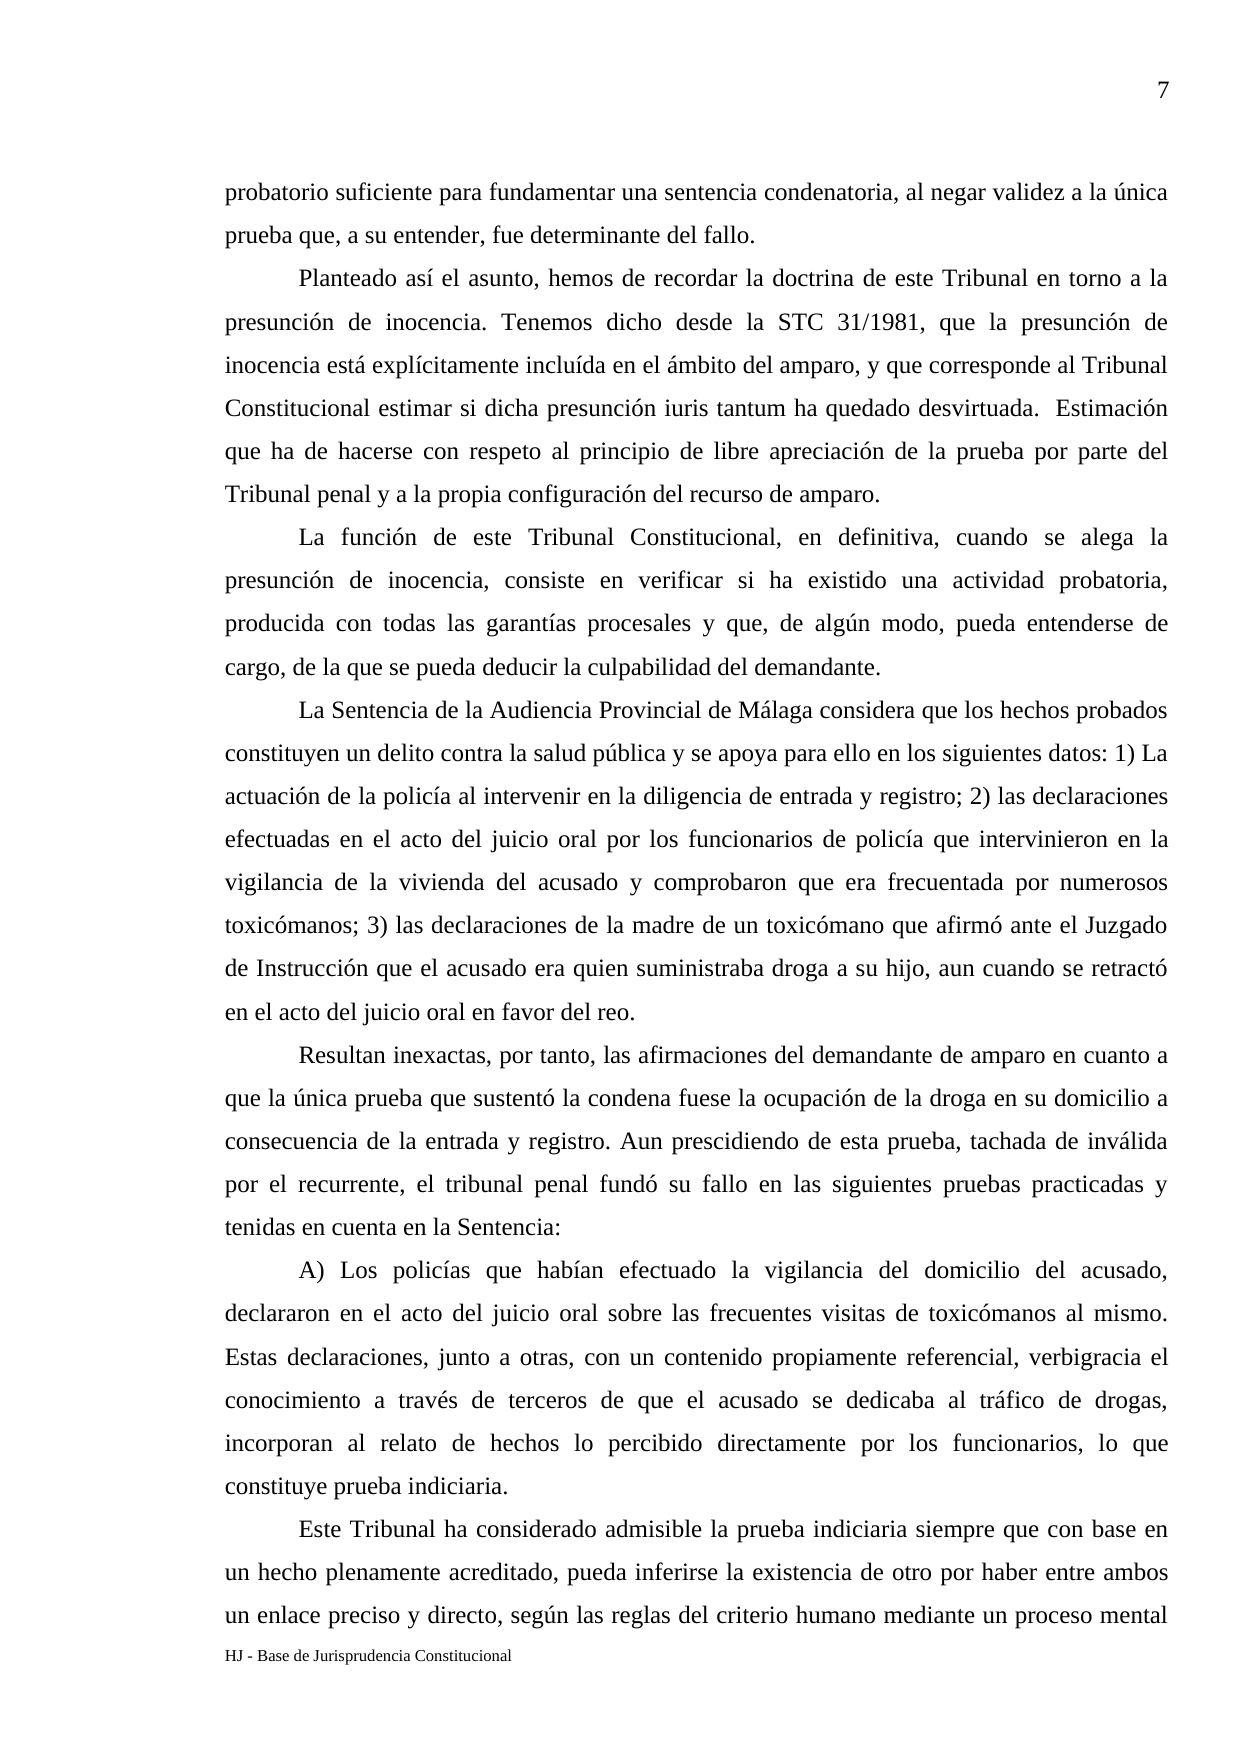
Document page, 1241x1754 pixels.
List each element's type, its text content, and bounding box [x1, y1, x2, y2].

text Planteado así el asunto, hemos de recordar la doctrina de este Tribunal en torno a la presunción de inocencia. Tenemos dicho desde la STC 31/1981, que la presunción de inocencia está explícitamente incluída en el ámbito del amparo, y que corresponde al Tribunal Constitucional estimar si dicha presunción iuris tantum ha quedado desvirtuada. Estimación que ha de hacerse con respeto al principio de libre apreciación de la prueba por parte del Tribunal penal y a la propia configuración del recurso de amparo. [224, 263, 1169, 508]
text A) Los policías que habían efectuado la vigilancia del domicilio del acusado, declararon en el acto del juicio oral sobre las frecuentes visitas de toxicómanos al mismo. Estas declaraciones, junto a otras, con un contenido propiamente referencial, verbigracia el conocimiento a través de terceros de que el acusado se dedicaba al tráfico de drogas, incorporan al relato de hechos lo percibido directamente por los funcionarios, lo que constituye prueba indiciaria. [224, 1255, 1169, 1500]
text La función de este Tribunal Constitucional, en definitiva, cuando se alega la presunción de inocencia, consiste en verificar si ha existido una actividad probatoria, producida con todas las garantías procesales y que, de algún modo, pueda entenderse de cargo, de la que se pueda deducir la culpabilidad del demandante. [224, 522, 1169, 680]
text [224, 1514, 1169, 1629]
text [224, 177, 1169, 249]
text Resultan inexactas, por tanto, las afirmaciones del demandante de amparo en cuanto a que la única prueba que sustentó la condena fuese la ocupación de la droga en su domicilio a consecuencia de la entrada y registro. Aun prescidiendo de esta prueba, tachada de inválida por el recurrente, el tribunal penal fundó su fallo en las siguientes pruebas practicadas y tenidas en cuenta en la Sentencia: [224, 1040, 1169, 1241]
text La Sentencia de la Audiencia Provincial de Málaga considera que los hechos probados constituyen un delito contra la salud pública y se apoya para ello en los siguientes datos: 1) La actuación de la policía al intervenir en la diligencia de entrada y registro; 2) las declaraciones efectuadas en el acto del juicio oral por los funcionarios de policía que intervinieron en la vigilancia de la vivienda del acusado y comprobaron que era frecuentada por numerosos toxicómanos; 3) las declaraciones de la madre de un toxicómano que afirmó ante el Juzgado de Instrucción que el acusado era quien suministraba droga a su hijo, aun cuando se retractó en el acto del juicio oral en favor del reo. [224, 695, 1169, 1025]
